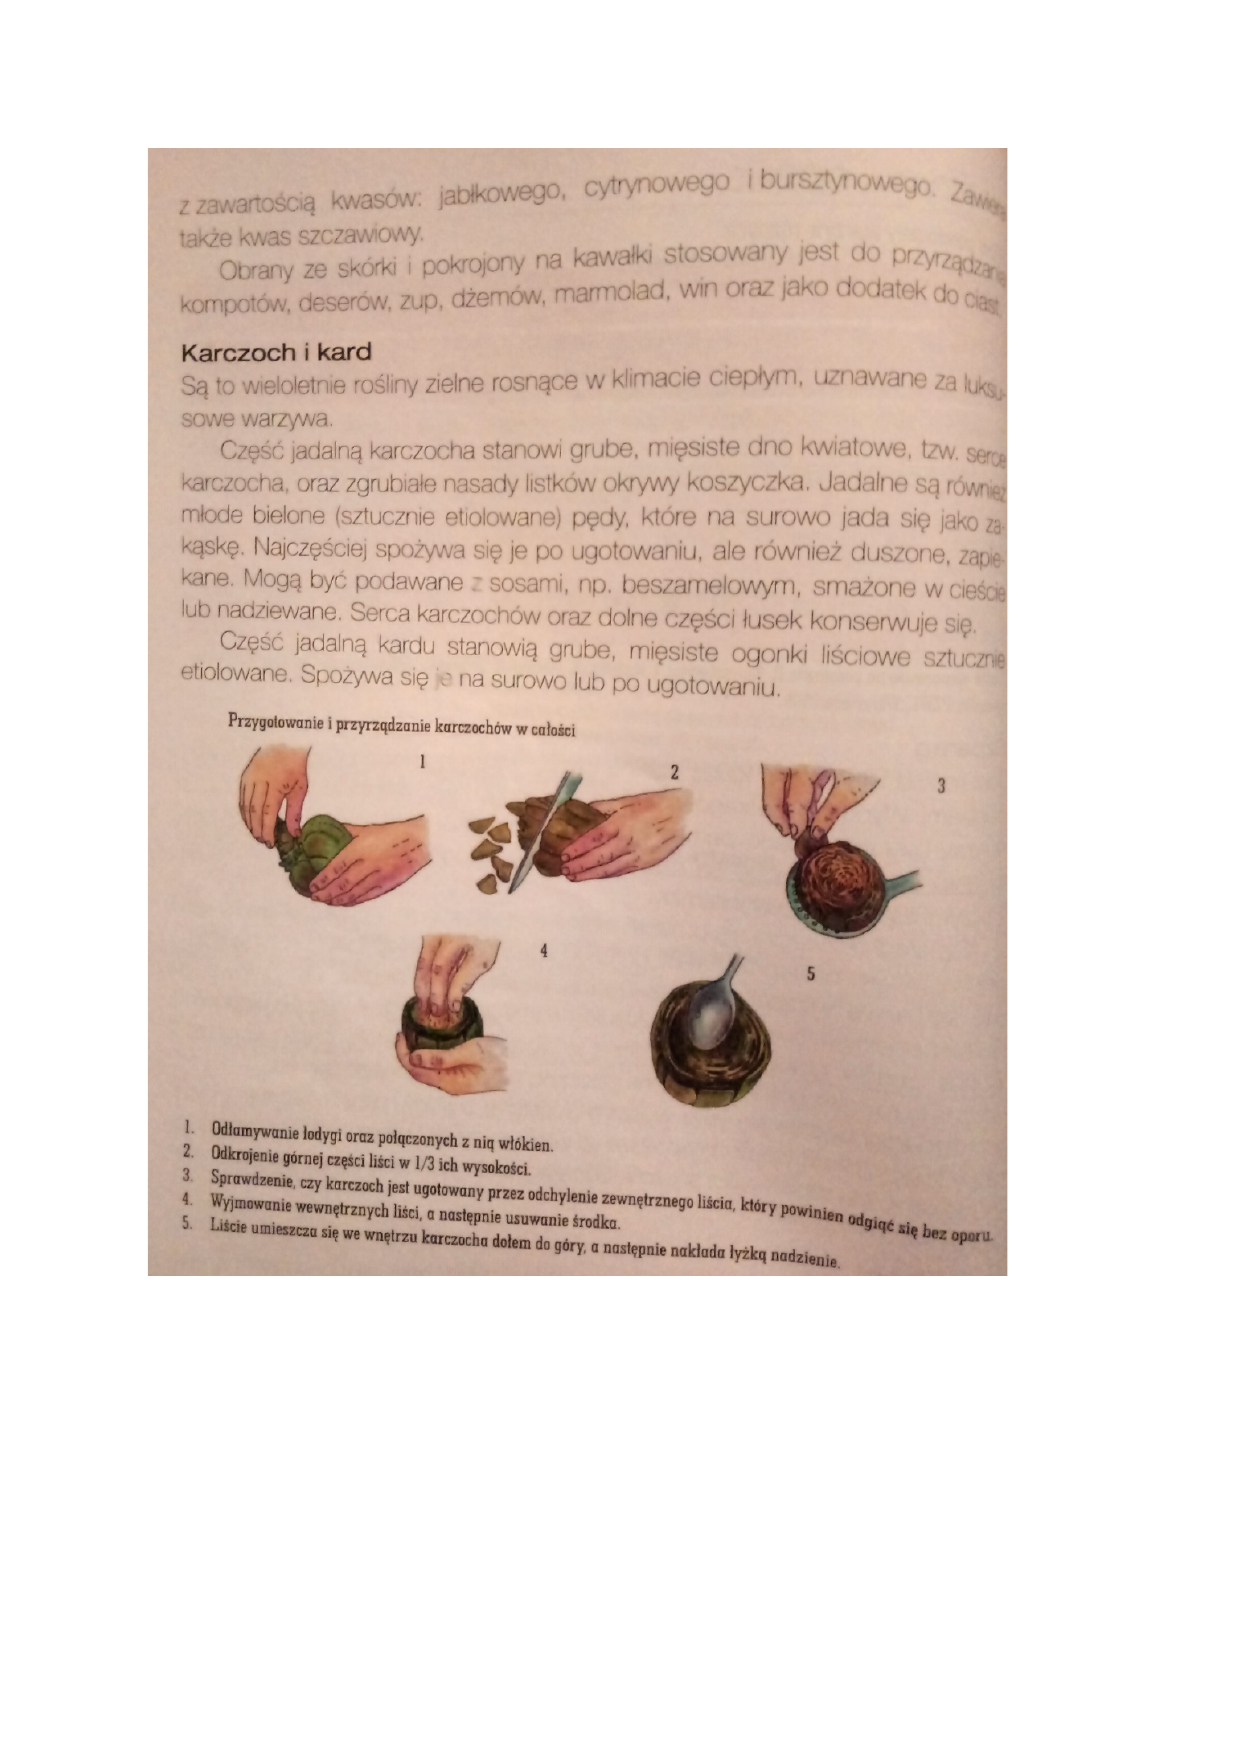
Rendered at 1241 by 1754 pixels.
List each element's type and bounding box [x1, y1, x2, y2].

picture [147, 148, 1008, 1276]
